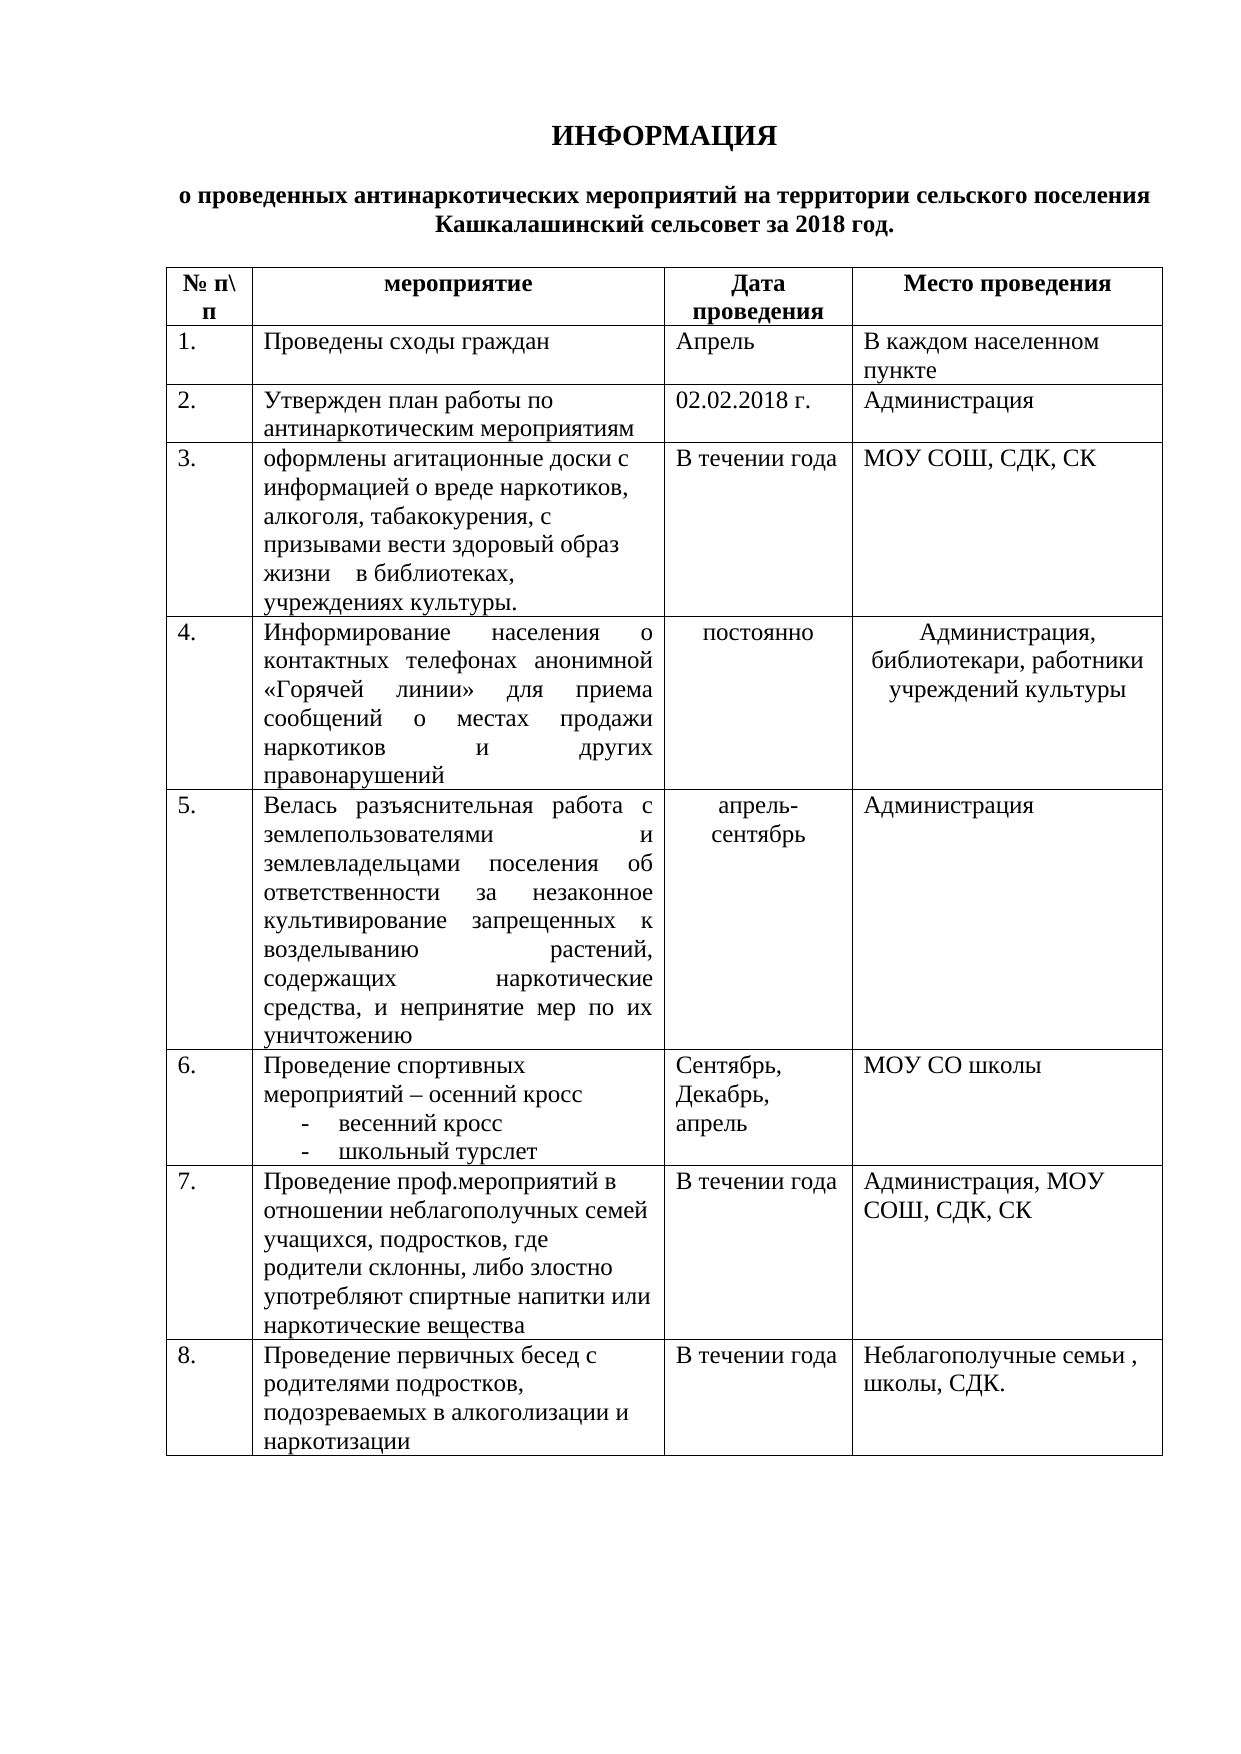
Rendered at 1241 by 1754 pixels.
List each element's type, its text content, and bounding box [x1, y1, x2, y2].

table_cell 3. [167, 443, 252, 616]
table_header Место проведения [853, 268, 1162, 325]
table_cell 4. [167, 617, 252, 789]
table_cell 6. [167, 1050, 252, 1165]
table_cell 5. [167, 790, 252, 1049]
table_cell Утвержден план работы по антинаркотическим мероприятиям [253, 385, 664, 442]
table_cell апрель- сентябрь [665, 790, 852, 1049]
table_cell В каждом населенном пункте [853, 326, 1162, 384]
table_cell 7. [167, 1166, 252, 1339]
table_cell В течении года [665, 1340, 852, 1455]
table_cell Проведены сходы граждан [253, 326, 664, 384]
table_cell В течении года [665, 1166, 852, 1339]
table_cell Проведение проф.мероприятий в отношении неблагополучных семей учащихся, подростков, где родители склонны, либо злостно употребляют спиртные напитки или наркотические вещества [253, 1166, 664, 1339]
table_cell 02.02.2018 г. [665, 385, 852, 442]
table_header мероприятие [253, 268, 664, 325]
table_cell МОУ СО школы [853, 1050, 1162, 1165]
table_cell Информирование населения о контактных телефонах анонимной «Горячей линии» для приема сообщений о местах продажи наркотиков и других правонарушений [253, 617, 664, 789]
table_header № п\п [167, 268, 252, 325]
table_cell постоянно [665, 617, 852, 789]
text ИНФОРМАЦИЯ [177, 118, 1152, 152]
table_cell Проведение первичных бесед с родителями подростков, подозреваемых в алкоголизации и наркотизации [253, 1340, 664, 1455]
table_cell оформлены агитационные доски с информацией о вреде наркотиков, алкоголя, табакокурения, с призывами вести здоровый образ жизни в библиотеках, учреждениях культуры. [253, 443, 664, 616]
table_cell Администрация, МОУ СОШ, СДК, СК [853, 1166, 1162, 1339]
table_cell 8. [167, 1340, 252, 1455]
table_cell Велась разъяснительная работа с землепользователями и землевладельцами поселения об ответственности за незаконное культивирование запрещенных к возделыванию растений, содержащих наркотические средства, и непринятие мер по их уничтожению [253, 790, 664, 1049]
text о проведенных антинаркотических мероприятий на территории сельского поселения Кашкалашинский сельсовет за 2018 год. [177, 180, 1152, 238]
table_cell Администрация [853, 790, 1162, 1049]
table_cell Сентябрь, Декабрь, апрель [665, 1050, 852, 1165]
table_cell Апрель [665, 326, 852, 384]
table_cell В течении года [665, 443, 852, 616]
table_header Дата проведения [665, 268, 852, 325]
table_cell Неблагополучные семьи , школы, СДК. [853, 1340, 1162, 1455]
table_cell 1. [167, 326, 252, 384]
table_cell МОУ СОШ, СДК, СК [853, 443, 1162, 616]
table_cell Проведение спортивных мероприятий – осенний кросс весенний кросс школьный турслет [253, 1050, 664, 1165]
table_cell Администрация [853, 385, 1162, 442]
table_cell Администрация, библиотекари, работники учреждений культуры [853, 617, 1162, 789]
table_cell 2. [167, 385, 252, 442]
